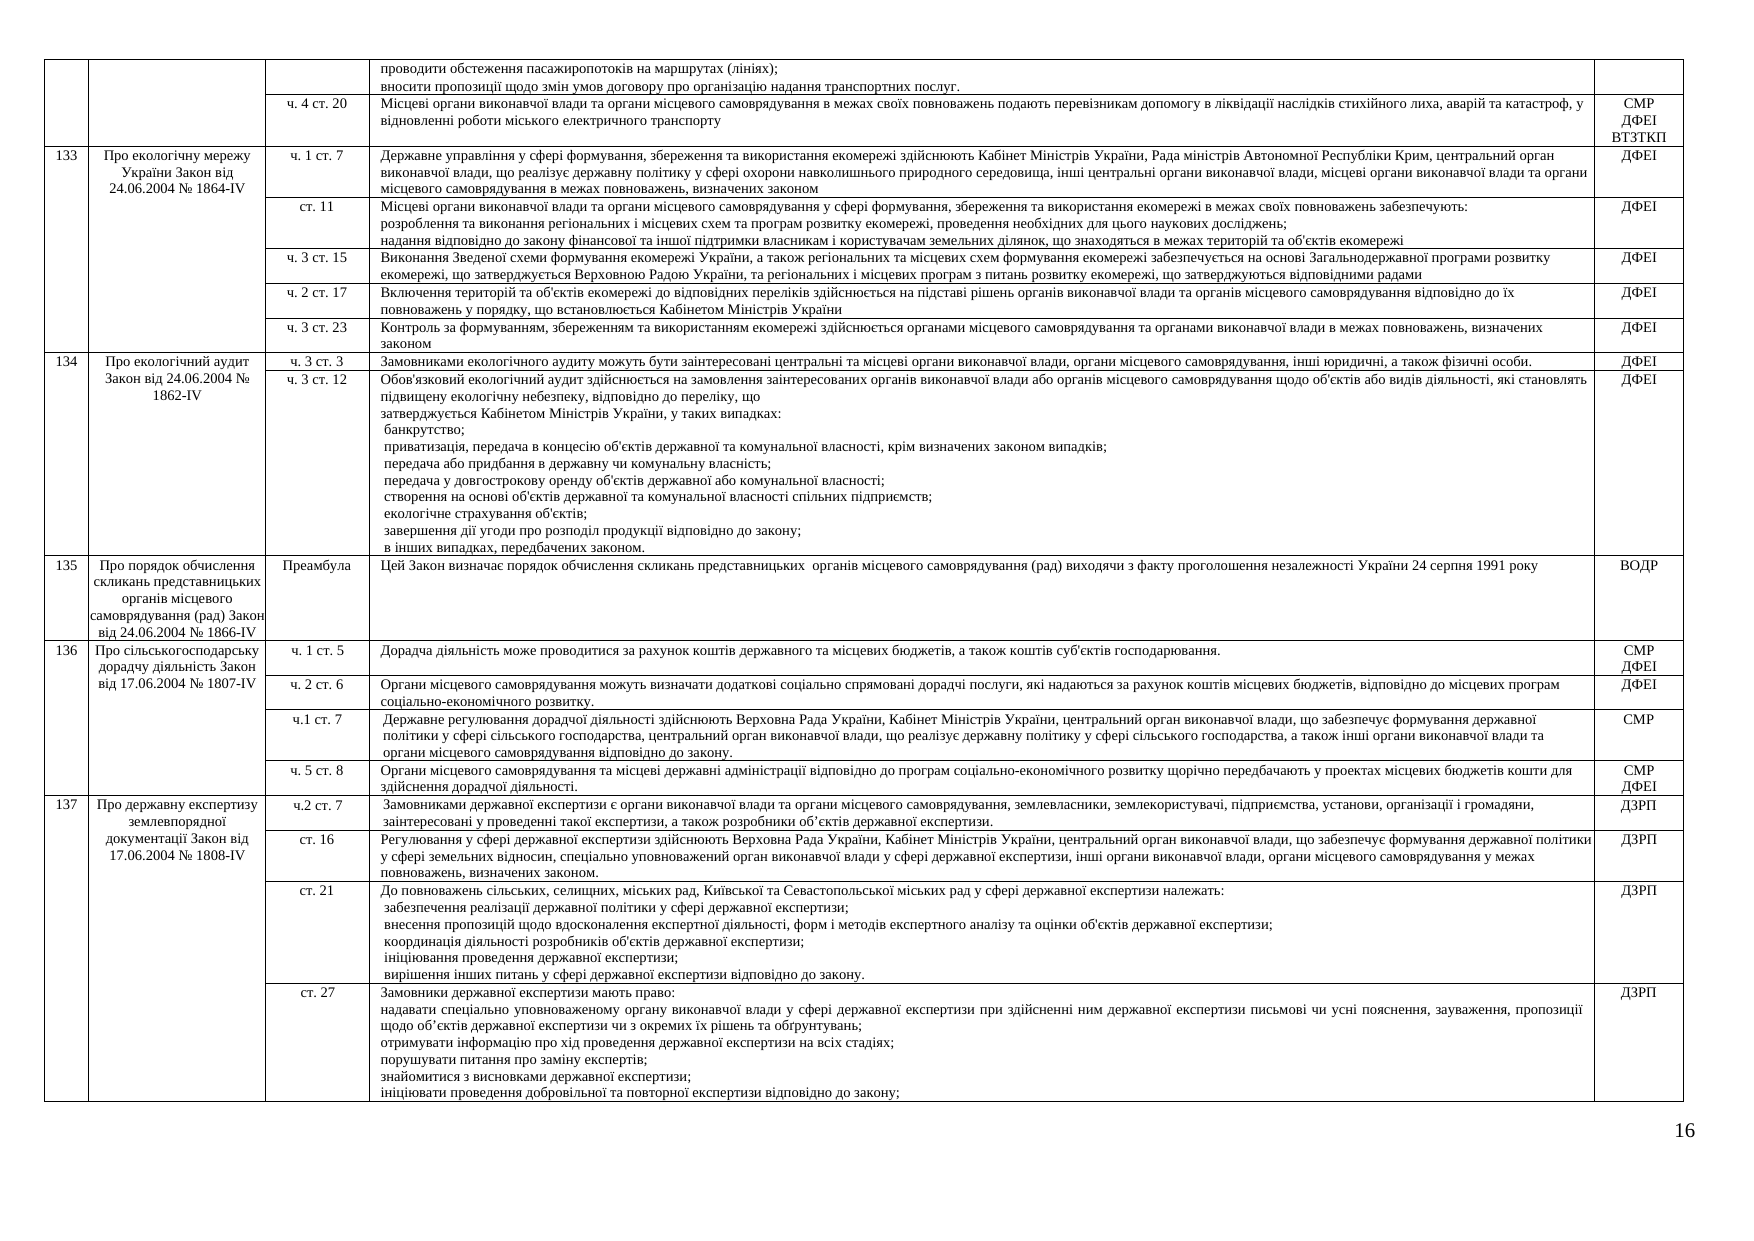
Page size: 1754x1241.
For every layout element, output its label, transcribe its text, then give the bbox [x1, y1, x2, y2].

table_cell 134 [45, 353, 88, 555]
table_cell ч. 1 ст. 5 [266, 641, 369, 675]
table_cell Цей Закон визначає порядок обчислення скликань представницьких органів місцевого самоврядування (рад) виходячи з факту проголошення незалежності України 24 серпня 1991 року [370, 556, 1594, 640]
table_cell Замовниками екологічного аудиту можуть бути заінтересовані центральні та місцеві органи виконавчої влади, органи місцевого самоврядування, інші юридичні, а також фізичні особи. [370, 353, 1594, 370]
table_cell СМР ДФЕІ [1595, 641, 1683, 675]
table_cell ст. 16 [266, 831, 369, 881]
table_cell Дорадча діяльність може проводитися за рахунок коштів державного та місцевих бюджетів, а також коштів суб'єктів господарювання. [370, 641, 1594, 675]
table_cell 133 [45, 147, 88, 352]
table_cell ДЗРП [1595, 882, 1683, 983]
table_cell Органи місцевого самоврядування та місцеві державні адміністрації відповідно до програм соціально-економічного розвитку щорічно передбачають у проектах місцевих бюджетів кошти для здійснення дорадчої діяльності. [370, 761, 1594, 795]
table_cell 135 [45, 556, 88, 640]
table_cell ч. 4 ст. 20 [266, 95, 369, 146]
table_cell ДФЕІ [1595, 198, 1683, 248]
table_cell ДФЕІ [1595, 676, 1683, 709]
table_cell Про сільськогосподарську дорадчу діяльність Закон від 17.06.2004 № 1807-IV [89, 641, 265, 795]
table_cell Виконання Зведеної схеми формування екомережі України, а також регіональних та місцевих схем формування екомережі забезпечується на основі Загальнодержавної програми розвитку екомережі, що затверджується Верховною Радою України, та регіональних і місцевих програм з питань розвитку екомережі, що затверджуються відповідними радами [370, 249, 1594, 283]
table_cell Регулювання у сфері державної експертизи здійснюють Верховна Рада України, Кабінет Міністрів України, центральний орган виконавчої влади, що забезпечує формування державної політики у сфері земельних відносин, спеціально уповноважений орган виконавчої влади у сфері державної експертизи, інші органи виконавчої влади, органи місцевого самоврядування у межах повноважень, визначених законом. [370, 831, 1594, 881]
table_cell Замовниками державної експертизи є органи виконавчої влади та органи місцевого самоврядування, землевласники, землекористувачі, підприємства, установи, організації і громадяни, заінтересовані у проведенні такої експертизи, а також розробники об’єктів державної експертизи. [370, 796, 1594, 829]
table_cell Контроль за формуванням, збереженням та використанням екомережі здійснюється органами місцевого самоврядування та органами виконавчої влади в межах повноважень, визначених законом [370, 319, 1594, 352]
table_cell ДЗРП [1595, 831, 1683, 881]
table_cell ч. 5 ст. 8 [266, 761, 369, 795]
table_cell ч. 2 ст. 6 [266, 676, 369, 709]
table_cell ч.2 ст. 7 [266, 796, 369, 829]
table_cell СМР ДФЕІ [1595, 761, 1683, 795]
table_cell ст. 27 [266, 984, 369, 1101]
table_cell ВОДР [1595, 556, 1683, 640]
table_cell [370, 60, 1594, 94]
table_cell ДФЕІ [1595, 147, 1683, 197]
table_cell Про порядок обчислення скликань представницьких органів місцевого самоврядування (рад) Закон від 24.06.2004 № 1866-IV [89, 556, 265, 640]
table_cell ст. 11 [266, 198, 369, 248]
table_cell Місцеві органи виконавчої влади та органи місцевого самоврядування у сфері формування, збереження та використання екомережі в межах своїх повноважень забезпечують: розроблення та виконання регіональних і місцевих схем та програм розвитку екомережі, проведення необхідних для цього наукових досліджень; надання відповідно до закону фінансової та іншої підтримки власникам і користувачам земельних ділянок, що знаходяться в межах територій та об'єктів екомережі [370, 198, 1594, 248]
table_cell До повноважень сільських, селищних, міських рад, Київської та Севастопольської міських рад у сфері державної експертизи належать: забезпечення реалізації державної політики у сфері державної експертизи; внесення пропозицій щодо вдосконалення експертної діяльності, форм і методів експертного аналізу та оцінки об'єктів державної експертизи; координація діяльності розробників об'єктів державної експертизи; ініціювання проведення державної експертизи; вирішення інших питань у сфері державної експертизи відповідно до закону. [370, 882, 1594, 983]
table_cell Включення територій та об'єктів екомережі до відповідних переліків здійснюється на підставі рішень органів виконавчої влади та органів місцевого самоврядування відповідно до їх повноважень у порядку, що встановлюється Кабінетом Міністрів України [370, 284, 1594, 317]
table_cell ч.1 ст. 7 [266, 710, 369, 760]
table_cell ДЗРП [1595, 984, 1683, 1101]
table_cell Державне регулювання дорадчої діяльності здійснюють Верховна Рада України, Кабінет Міністрів України, центральний орган виконавчої влади, що забезпечує формування державної політики у сфері сільського господарства, центральний орган виконавчої влади, що реалізує державну політику у сфері сільського господарства, а також інші органи виконавчої влади та органи місцевого самоврядування відповідно до закону. [370, 710, 1594, 760]
table_cell Про державну експертизу землевпорядної документації Закон від 17.06.2004 № 1808-IV [89, 796, 265, 1101]
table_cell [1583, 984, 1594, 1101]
table_cell ДФЕІ [1595, 249, 1683, 283]
table_cell ст. 21 [266, 882, 369, 983]
table_cell Місцеві органи виконавчої влади та органи місцевого самоврядування в межах своїх повноважень подають перевізникам допомогу в ліквідації наслідків стихійного лиха, аварій та катастроф, у відновленні роботи міського електричного транспорту [370, 95, 1594, 146]
table_cell Органи місцевого самоврядування можуть визначати додаткові соціально спрямовані дорадчі послуги, які надаються за рахунок коштів місцевих бюджетів, відповідно до місцевих програм соціально-економічного розвитку. [370, 676, 1594, 709]
table_cell ДФЕІ [1595, 371, 1683, 555]
table_cell СМР [1595, 710, 1683, 760]
table_cell ч. 1 ст. 7 [266, 147, 369, 197]
table_cell СМР ДФЕІ ВТЗТКП [1595, 95, 1683, 146]
table_cell ч. 2 ст. 17 [266, 284, 369, 317]
table_cell ч. 3 ст. 3 [266, 353, 369, 370]
table_cell 137 [45, 796, 88, 1101]
table_cell ДЗРП [1595, 796, 1683, 829]
table_cell ч. 3 ст. 12 [266, 371, 369, 555]
table_cell 136 [45, 641, 88, 795]
table_cell Про екологічний аудит Закон від 24.06.2004 № 1862-IV [89, 353, 265, 555]
table_cell ч. 3 ст. 23 [266, 319, 369, 352]
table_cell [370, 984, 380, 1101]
table_cell ч. 3 ст. 15 [266, 249, 369, 283]
table_cell Преамбула [266, 556, 369, 640]
table_cell Про екологічну мережу України Закон від 24.06.2004 № 1864-IV [89, 147, 265, 352]
table_cell Обов'язковий екологічний аудит здійснюється на замовлення заінтересованих органів виконавчої влади або органів місцевого самоврядування щодо об'єктів або видів діяльності, які становлять підвищену екологічну небезпеку, відповідно до переліку, що затверджується Кабінетом Міністрів України, у таких випадках: банкрутство; приватизація, передача в концесію об'єктів державної та комунальної власності, крім визначених законом випадків; передача або придбання в державну чи комунальну власність; передача у довгострокову оренду об'єктів державної або комунальної власності; створення на основі об'єктів державної та комунальної власності спільних підприємств; екологічне страхування об'єктів; завершення дії угоди про розподіл продукції відповідно до закону; в інших випадках, передбачених законом. [370, 371, 1594, 555]
table_cell [1595, 353, 1683, 370]
table_cell Державне управління у сфері формування, збереження та використання екомережі здійснюють Кабінет Міністрів України, Рада міністрів Автономної Республіки Крим, центральний орган виконавчої влади, що реалізує державну політику у сфері охорони навколишнього природного середовища, інші центральні органи виконавчої влади, місцеві органи виконавчої влади та органи місцевого самоврядування в межах повноважень, визначених законом [370, 147, 1594, 197]
table_cell [1595, 284, 1683, 317]
table_cell ДФЕІ [1595, 319, 1683, 352]
